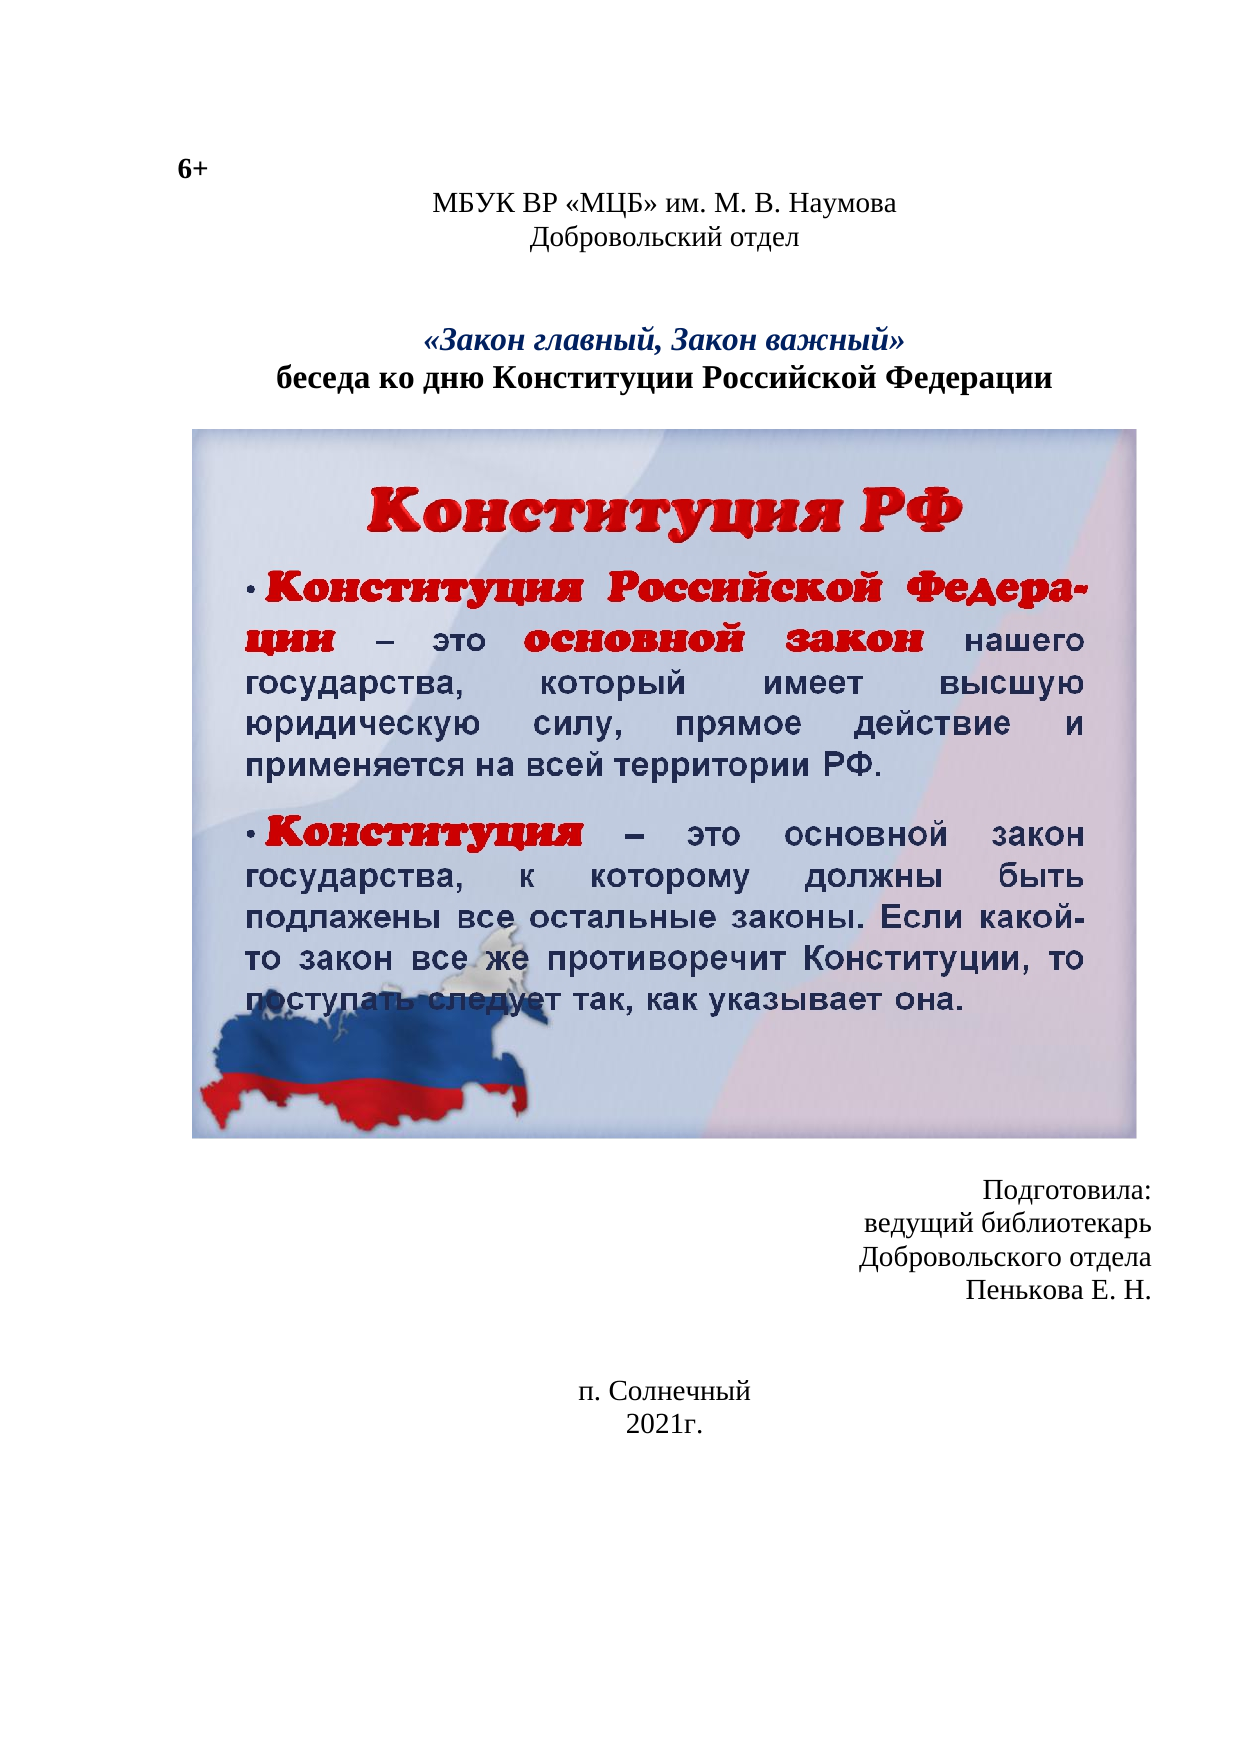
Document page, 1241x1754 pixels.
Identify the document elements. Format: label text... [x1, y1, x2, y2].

text Пенькова Е. Н. [177, 1272, 1152, 1306]
text беседа ко дню Конституции Российской Федерации [177, 358, 1152, 396]
picture [192, 429, 1137, 1139]
text Добровольский отдел [177, 219, 1152, 252]
text 6+ [177, 152, 1152, 185]
text 2021г. [177, 1407, 1152, 1440]
text Добровольского отдела [177, 1239, 1152, 1272]
text ведущий библиотекарь [177, 1205, 1152, 1239]
text МБУК ВР «МЦБ» им. М. В. Наумова [177, 185, 1152, 219]
text п. Солнечный [177, 1373, 1152, 1407]
text Подготовила: [177, 1172, 1152, 1205]
text «Закон главный, Закон важный» [177, 319, 1152, 358]
